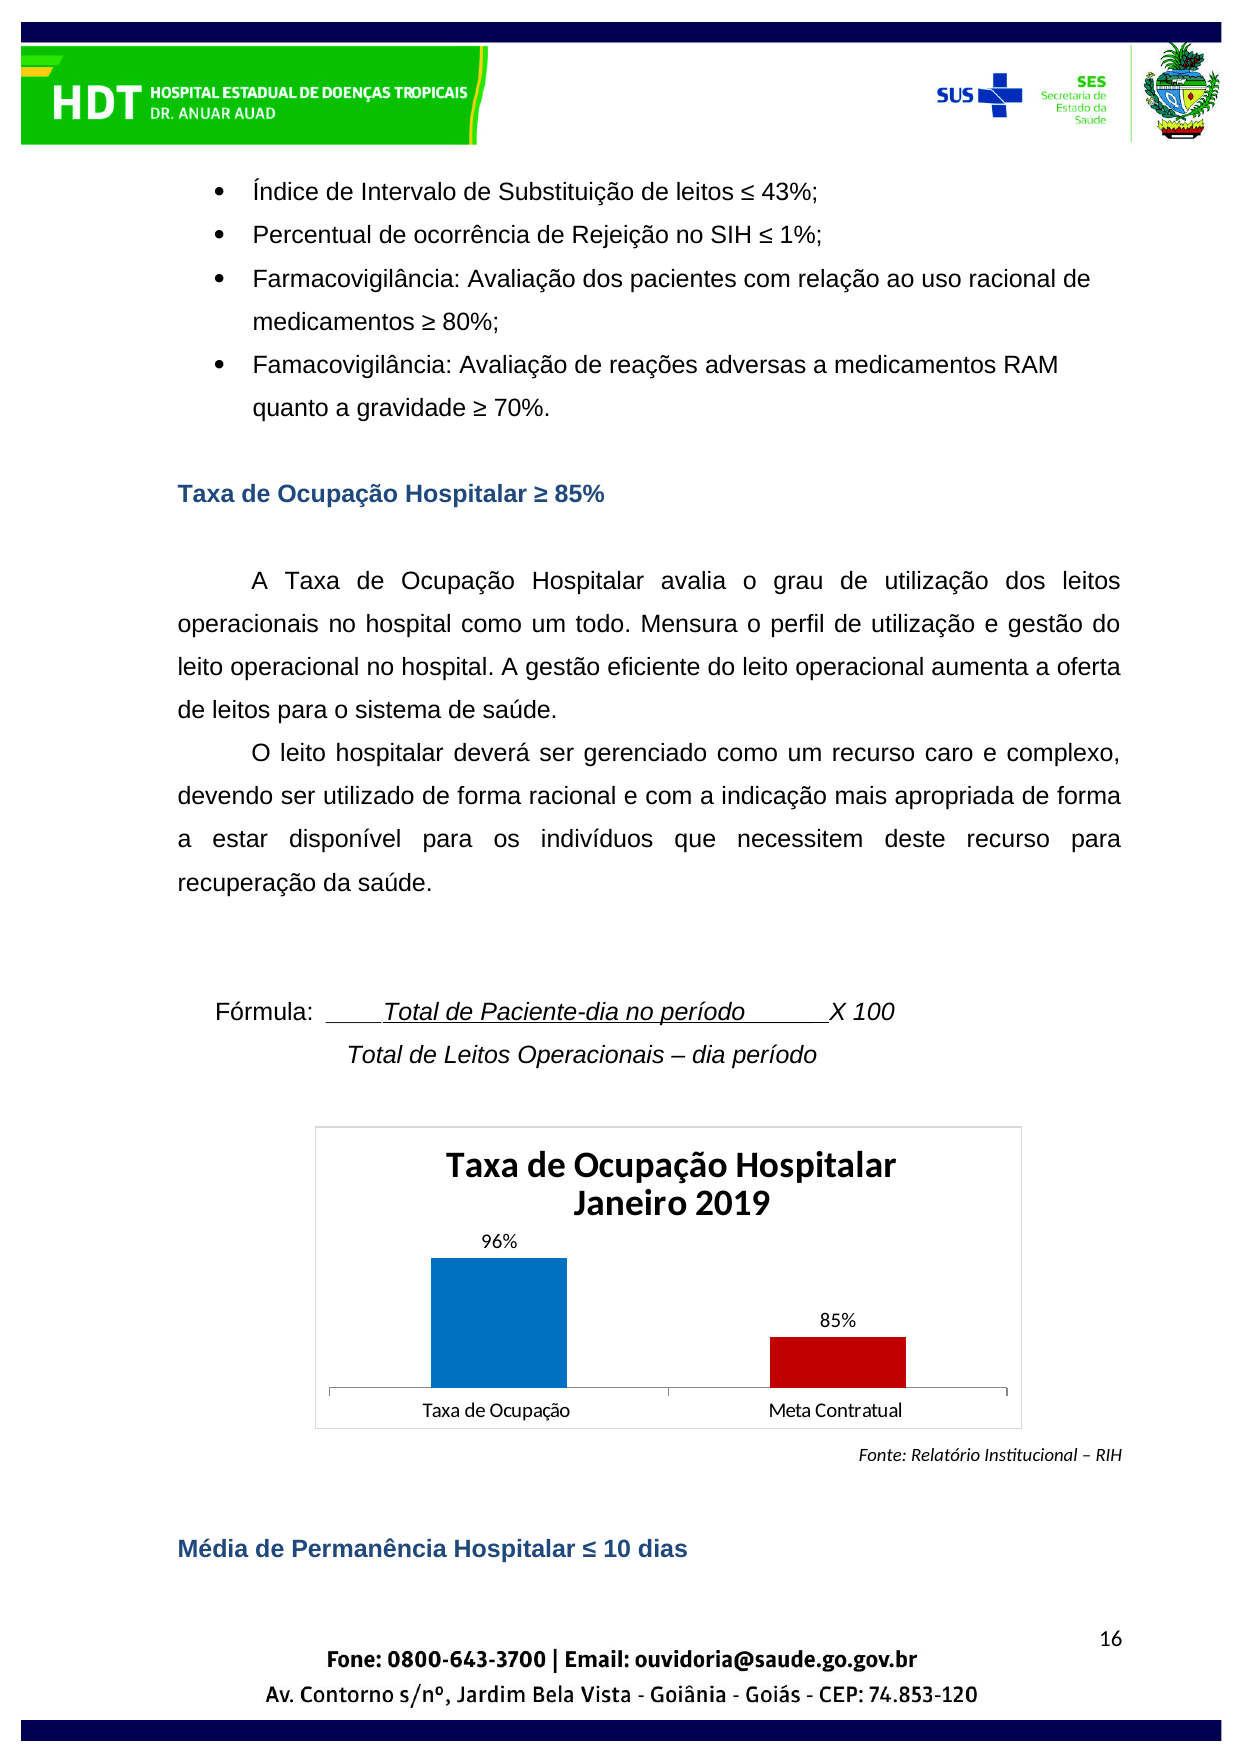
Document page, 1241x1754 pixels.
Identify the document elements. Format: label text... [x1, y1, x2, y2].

text Fonte: Relatório Institucional – RIH [177, 1443, 1122, 1466]
list Famacovigilância: Avaliação de reações adversas a medicamentos RAM quanto a gravidade ≥ 70%. [215, 350, 1122, 422]
text Fórmula: ____Total de Paciente-dia no período_____ X 100 [177, 997, 1122, 1026]
text O leito hospitalar deverá ser gerenciado como um recurso caro e complexo, devendo ser utilizado de forma racional e com a indicação mais apropriada de forma a estar disponível para os indivíduos que necessitem deste recurso para recuperação da saúde. [177, 738, 1122, 896]
text A Taxa de Ocupação Hospitalar avalia o grau de utilização dos leitos operacionais no hospital como um todo. Mensura o perfil de utilização e gestão do leito operacional no hospital. A gestão eficiente do leito operacional aumenta a oferta de leitos para o sistema de saúde. [177, 566, 1122, 724]
text Média de Permanência Hospitalar ≤ 10 dias [177, 1534, 1122, 1562]
list Percentual de ocorrência de Rejeição no SIH ≤ 1%; [215, 220, 1122, 249]
list Farmacovigilância: Avaliação dos pacientes com relação ao uso racional de medicamentos ≥ 80%; [215, 264, 1122, 336]
text Taxa de Ocupação Hospitalar ≥ 85% [177, 479, 1122, 508]
picture [21, 22, 1222, 1741]
text Total de Leitos Operacionais – dia período [177, 1040, 1122, 1069]
list Índice de Intervalo de Substituição de leitos ≤ 43%; [215, 177, 1122, 206]
